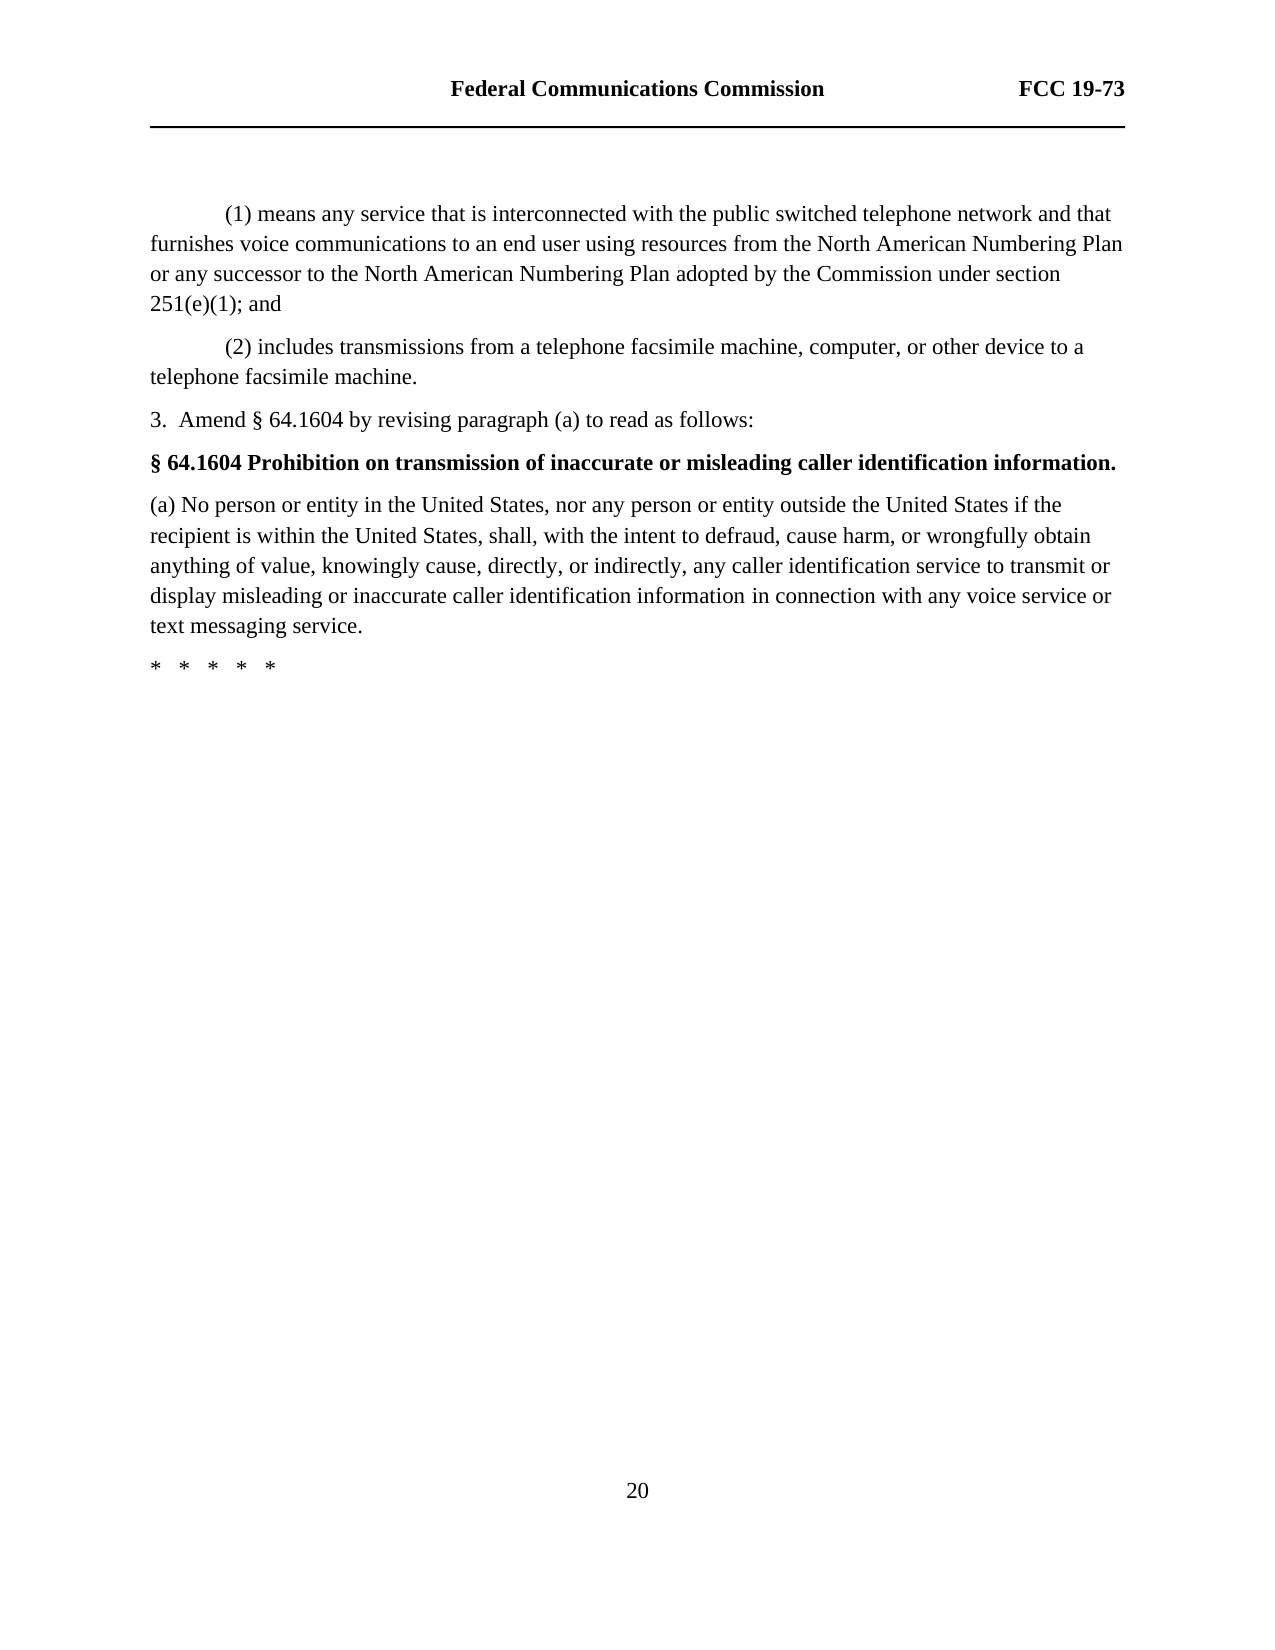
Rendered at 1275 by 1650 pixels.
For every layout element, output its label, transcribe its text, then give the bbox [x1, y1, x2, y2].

text 3. Amend § 64.1604 by revising paragraph (a) to read as follows: [150, 406, 1125, 432]
text § 64.1604 Prohibition on transmission of inaccurate or misleading caller identification information. [150, 449, 1125, 475]
text (a) No person or entity in the United States, nor any person or entity outside the United States if the recipient is within the United States, shall, with the intent to defraud, cause harm, or wrongfully obtain anything of value, knowingly cause, directly, or indirectly, any caller identification service to transmit or display misleading or inaccurate caller identification information in connection with any voice service or text messaging service. [150, 491, 1125, 639]
text (2) includes transmissions from a telephone facsimile machine, computer, or other device to a telephone facsimile machine. [150, 333, 1125, 390]
text * * * * * [150, 655, 1125, 681]
text (1) means any service that is interconnected with the public switched telephone network and that furnishes voice communications to an end user using resources from the North American Numbering Plan or any successor to the North American Numbering Plan adopted by the Commission under section 251(e)(1); and [150, 200, 1125, 317]
